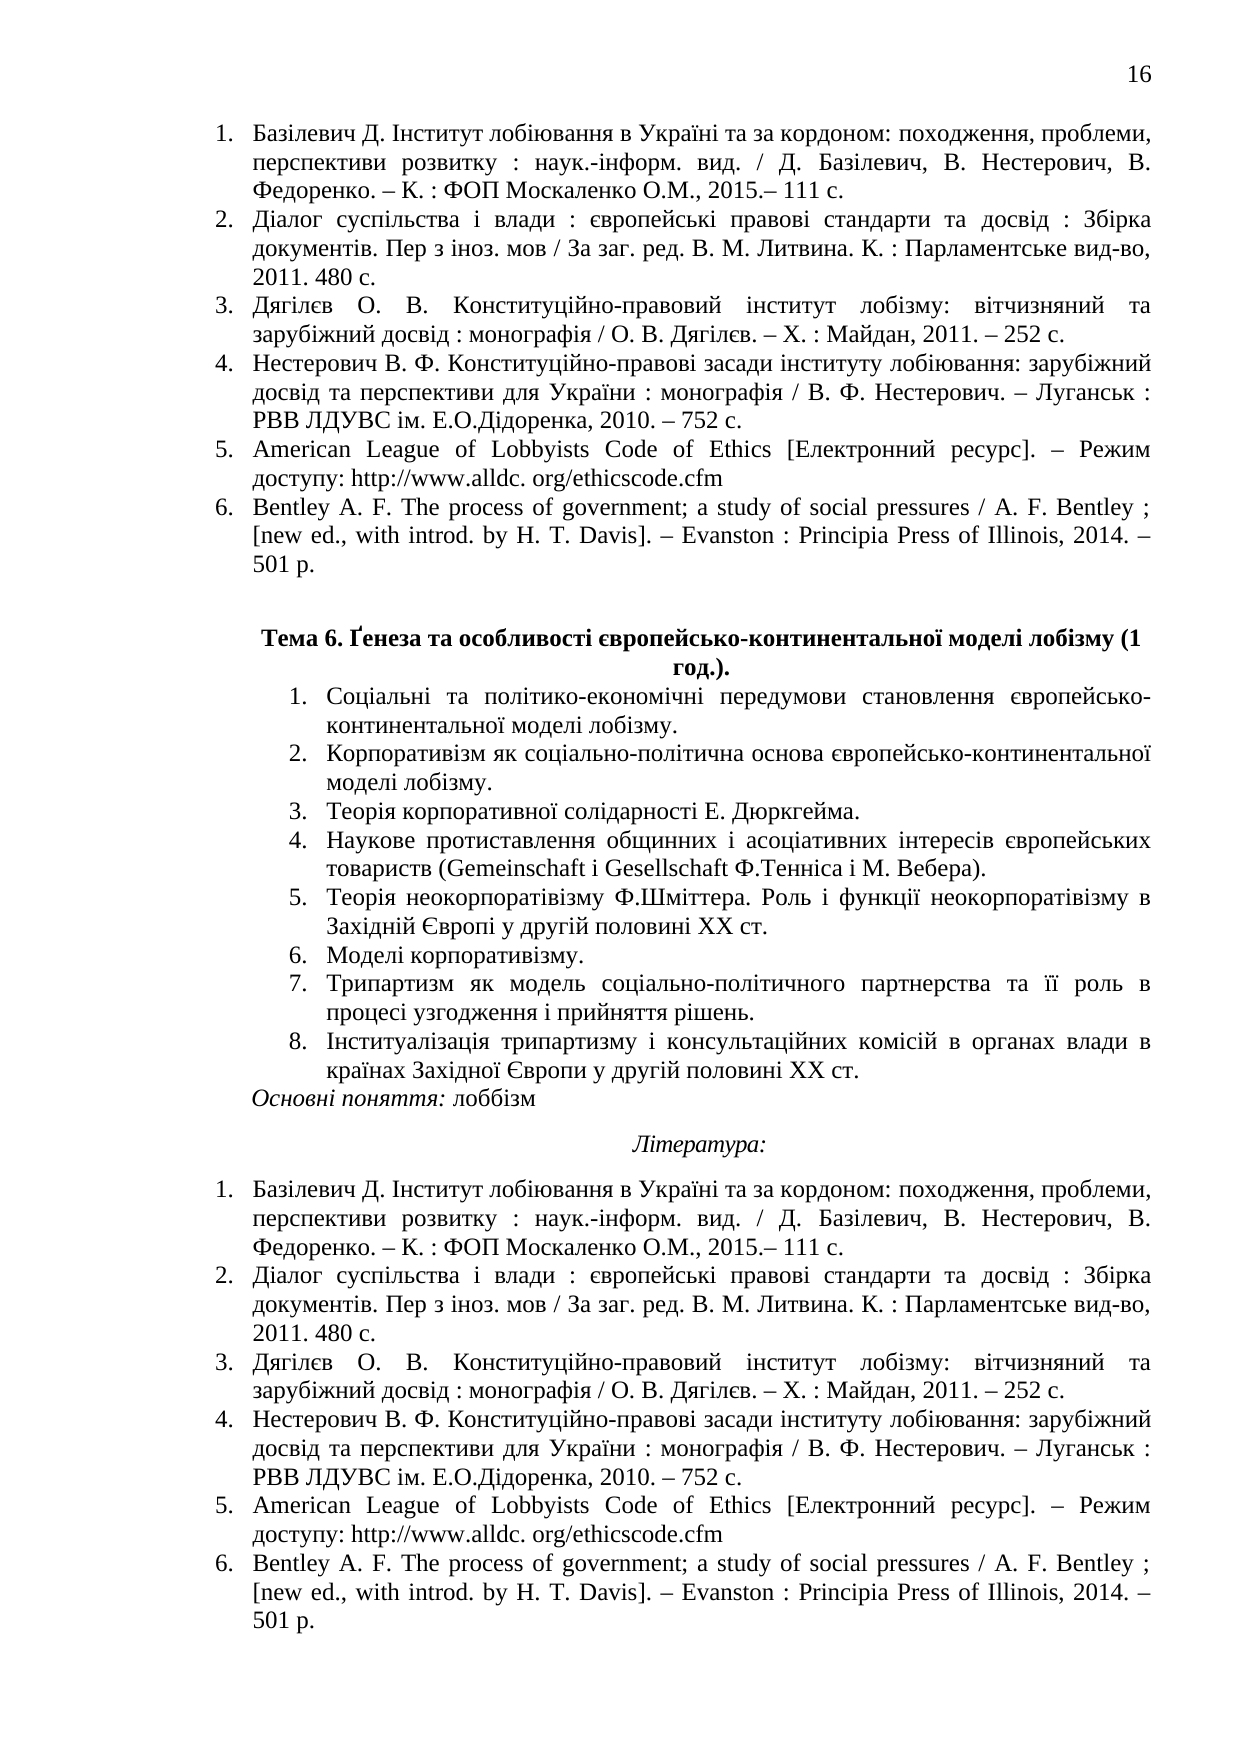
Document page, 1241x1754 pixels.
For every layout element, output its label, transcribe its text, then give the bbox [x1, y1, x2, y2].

list Базілевич Д. Інститут лобіювання в Україні та за кордоном: походження, проблеми, перспективи розвитку : наук.-інформ. вид. / Д. Базілевич, В. Нестерович, В. Федоренко. – К. : ФОП Москаленко О.М., 2015.– 111 с. [215, 1174, 1152, 1261]
list Наукове протиставлення общинних і асоціативних інтересів європейських товариств (Gemeinschaft і Gesellschaft Ф.Тенніса і М. Вебера). [288, 825, 1152, 882]
list Теорія корпоративної солідарності Е. Дюркгейма. [288, 796, 1152, 825]
list Bentley A. F. The process of government; a study of social pressures / A. F. Bentley ; [new ed., with introd. by H. T. Davis]. – Evanston : Principia Press of Illinois, 2014. – 501 p. [215, 492, 1152, 578]
list Корпоративізм як соціально-політична основа європейсько-континентальної моделі лобізму. [288, 738, 1152, 796]
list Дягілєв О. В. Конституційно-правовий інститут лобізму: вітчизняний та зарубіжний досвід : монографія / О. В. Дягілєв. – X. : Майдан, 2011. – 252 с. [215, 291, 1152, 348]
list Нестерович В. Ф. Конституційно-правові засади інституту лобіювання: зарубіжний досвід та перспективи для України : монографія / В. Ф. Нестерович. – Луганськ : РВВ ЛДУВС ім. Е.О.Дідоренка, 2010. – 752 с. [215, 1404, 1152, 1491]
list American League of Lobbyists Code of Ethics [Електронний ресурс]. – Режим доступу: http://www.alldc. org/ethicscode.cfm [215, 1491, 1152, 1548]
list Bentley A. F. The process of government; a study of social pressures / A. F. Bentley ; [new ed., with introd. by H. T. Davis]. – Evanston : Principia Press of Illinois, 2014. – 501 p. [215, 1548, 1152, 1634]
list Моделі корпоративізму. [288, 940, 1152, 968]
text Основні поняття: лоббізм [177, 1083, 1152, 1112]
list Соціальні та політико-економічні передумови становлення європейсько-континентальної моделі лобізму. [288, 681, 1152, 738]
list Діалог суспільства і влади : європейські правові стандарти та досвід : Збірка документів. Пер з іноз. мов / За заг. ред. В. М. Литвина. К. : Парламентське вид-во, 2011. 480 с. [215, 1261, 1152, 1347]
list American League of Lobbyists Code of Ethics [Електронний ресурс]. – Режим доступу: http://www.alldc. org/ethicscode.cfm [215, 434, 1152, 492]
list Теорія неокорпоратівізму Ф.Шміттера. Роль і функції неокорпоратівізму в Західній Європі у другій половині XX ст. [288, 882, 1152, 940]
list Тема 6. Ґенеза та особливості європейсько-континентальної моделі лобізму (1 год.). [251, 623, 1152, 681]
list Базілевич Д. Інститут лобіювання в Україні та за кордоном: походження, проблеми, перспективи розвитку : наук.-інформ. вид. / Д. Базілевич, В. Нестерович, В. Федоренко. – К. : ФОП Москаленко О.М., 2015.– 111 с. [215, 118, 1152, 204]
list Нестерович В. Ф. Конституційно-правові засади інституту лобіювання: зарубіжний досвід та перспективи для України : монографія / В. Ф. Нестерович. – Луганськ : РВВ ЛДУВС ім. Е.О.Дідоренка, 2010. – 752 с. [215, 348, 1152, 434]
list Дягілєв О. В. Конституційно-правовий інститут лобізму: вітчизняний та зарубіжний досвід : монографія / О. В. Дягілєв. – X. : Майдан, 2011. – 252 с. [215, 1347, 1152, 1404]
list Трипартизм як модель соціально-політичного партнерства та її роль в процесі узгодження і прийняття рішень. [288, 968, 1152, 1026]
list Інституалізація трипартизму і консультаційних комісій в органах влади в країнах Західної Європи у другій половині ХХ ст. [288, 1026, 1152, 1083]
text Література: [177, 1129, 1152, 1158]
list Діалог суспільства і влади : європейські правові стандарти та досвід : Збірка документів. Пер з іноз. мов / За заг. ред. В. М. Литвина. К. : Парламентське вид-во, 2011. 480 с. [215, 204, 1152, 291]
